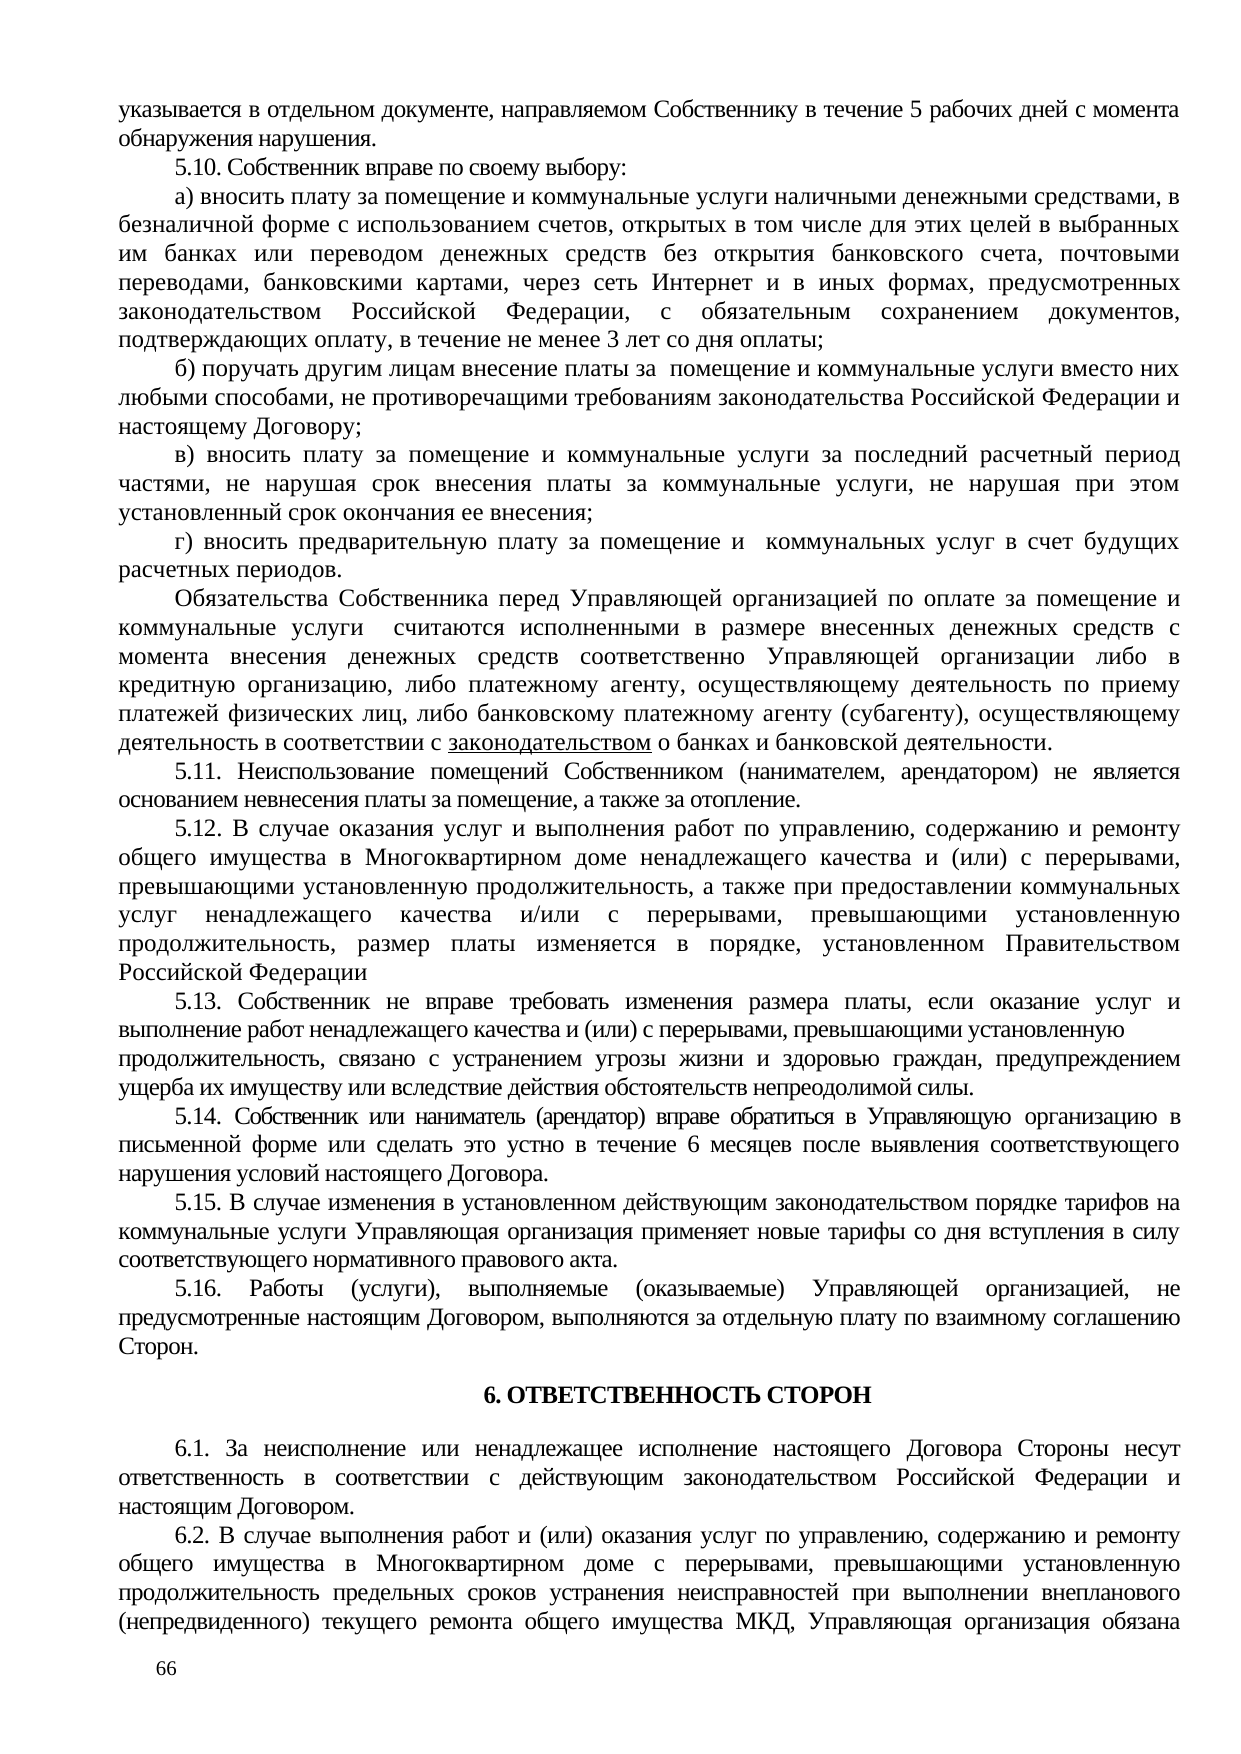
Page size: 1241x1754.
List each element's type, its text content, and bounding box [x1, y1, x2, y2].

text 5.15. В случае изменения в установленном действующим законодательством порядке тарифов на коммунальные услуги Управляющая организация применяет новые тарифы со дня вступления в силу соответствующего нормативного правового акта. [118, 1187, 1181, 1273]
text в) вносить плату за помещение и коммунальные услуги за последний расчетный период частями, не нарушая срок внесения платы за коммунальные услуги, не нарушая при этом установленный срок окончания ее внесения; [118, 439, 1181, 526]
text б) поручать другим лицам внесение платы за помещение и коммунальные услуги вместо них любыми способами, не противоречащими требованиям законодательства Российской Федерации и настоящему Договору; [118, 353, 1181, 439]
text 5.11. Неиспользование помещений Собственником (нанимателем, арендатором) не является основанием невнесения платы за помещение, а также за отопление. [118, 756, 1181, 813]
text 5.14. Собственник или наниматель (арендатор) вправе обратиться в Управляющую организацию в письменной форме или сделать это устно в течение 6 месяцев после выявления соответствующего нарушения условий настоящего Договора. [118, 1101, 1181, 1187]
text 5.12. В случае оказания услуг и выполнения работ по управлению, содержанию и ремонту общего имущества в Многоквартирном доме ненадлежащего качества и (или) с перерывами, превышающими установленную продолжительность, а также при предоставлении коммунальных услуг ненадлежащего качества и/или с перерывами, превышающими установленную продолжительность, размер платы изменяется в порядке, установленном Правительством Российской Федерации [118, 813, 1181, 986]
text Обязательства Собственника перед Управляющей организацией по оплате за помещение и коммунальные услуги считаются исполненными в размере внесенных денежных средств с момента внесения денежных средств соответственно Управляющей организации либо в кредитную организацию, либо платежному агенту, осуществляющему деятельность по приему платежей физических лиц, либо банковскому платежному агенту (субагенту), осуществляющему деятельность в соответствии с законодательством о банках и банковской деятельности. [118, 583, 1181, 756]
text 6. ОТВЕТСТВЕННОСТЬ СТОРОН [118, 1384, 1181, 1409]
text 5.16. Работы (услуги), выполняемые (оказываемые) Управляющей организацией, не предусмотренные настоящим Договором, выполняются за отдельную плату по взаимному соглашению Сторон. [118, 1273, 1181, 1359]
text 6.1. За неисполнение или ненадлежащее исполнение настоящего Договора Стороны несут ответственность в соответствии с действующим законодательством Российской Федерации и настоящим Договором. [118, 1433, 1181, 1520]
text 5.10. Собственник вправе по своему выбору: [118, 152, 1181, 181]
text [118, 1520, 1181, 1635]
text г) вносить предварительную плату за помещение и коммунальных услуг в счет будущих расчетных периодов. [118, 526, 1181, 583]
text а) вносить плату за помещение и коммунальные услуги наличными денежными средствами, в безналичной форме с использованием счетов, открытых в том числе для этих целей в выбранных им банках или переводом денежных средств без открытия банковского счета, почтовыми переводами, банковскими картами, через сеть Интернет и в иных формах, предусмотренных законодательством Российской Федерации, с обязательным сохранением документов, подтверждающих оплату, в течение не менее 3 лет со дня оплаты; [118, 181, 1181, 353]
text продолжительность, связано с устранением угрозы жизни и здоровью граждан, предупреждением ущерба их имуществу или вследствие действия обстоятельств непреодолимой силы. [118, 1043, 1181, 1101]
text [118, 94, 1181, 152]
text 5.13. Собственник не вправе требовать изменения размера платы, если оказание услуг и выполнение работ ненадлежащего качества и (или) с перерывами, превышающими установленную [118, 986, 1181, 1043]
